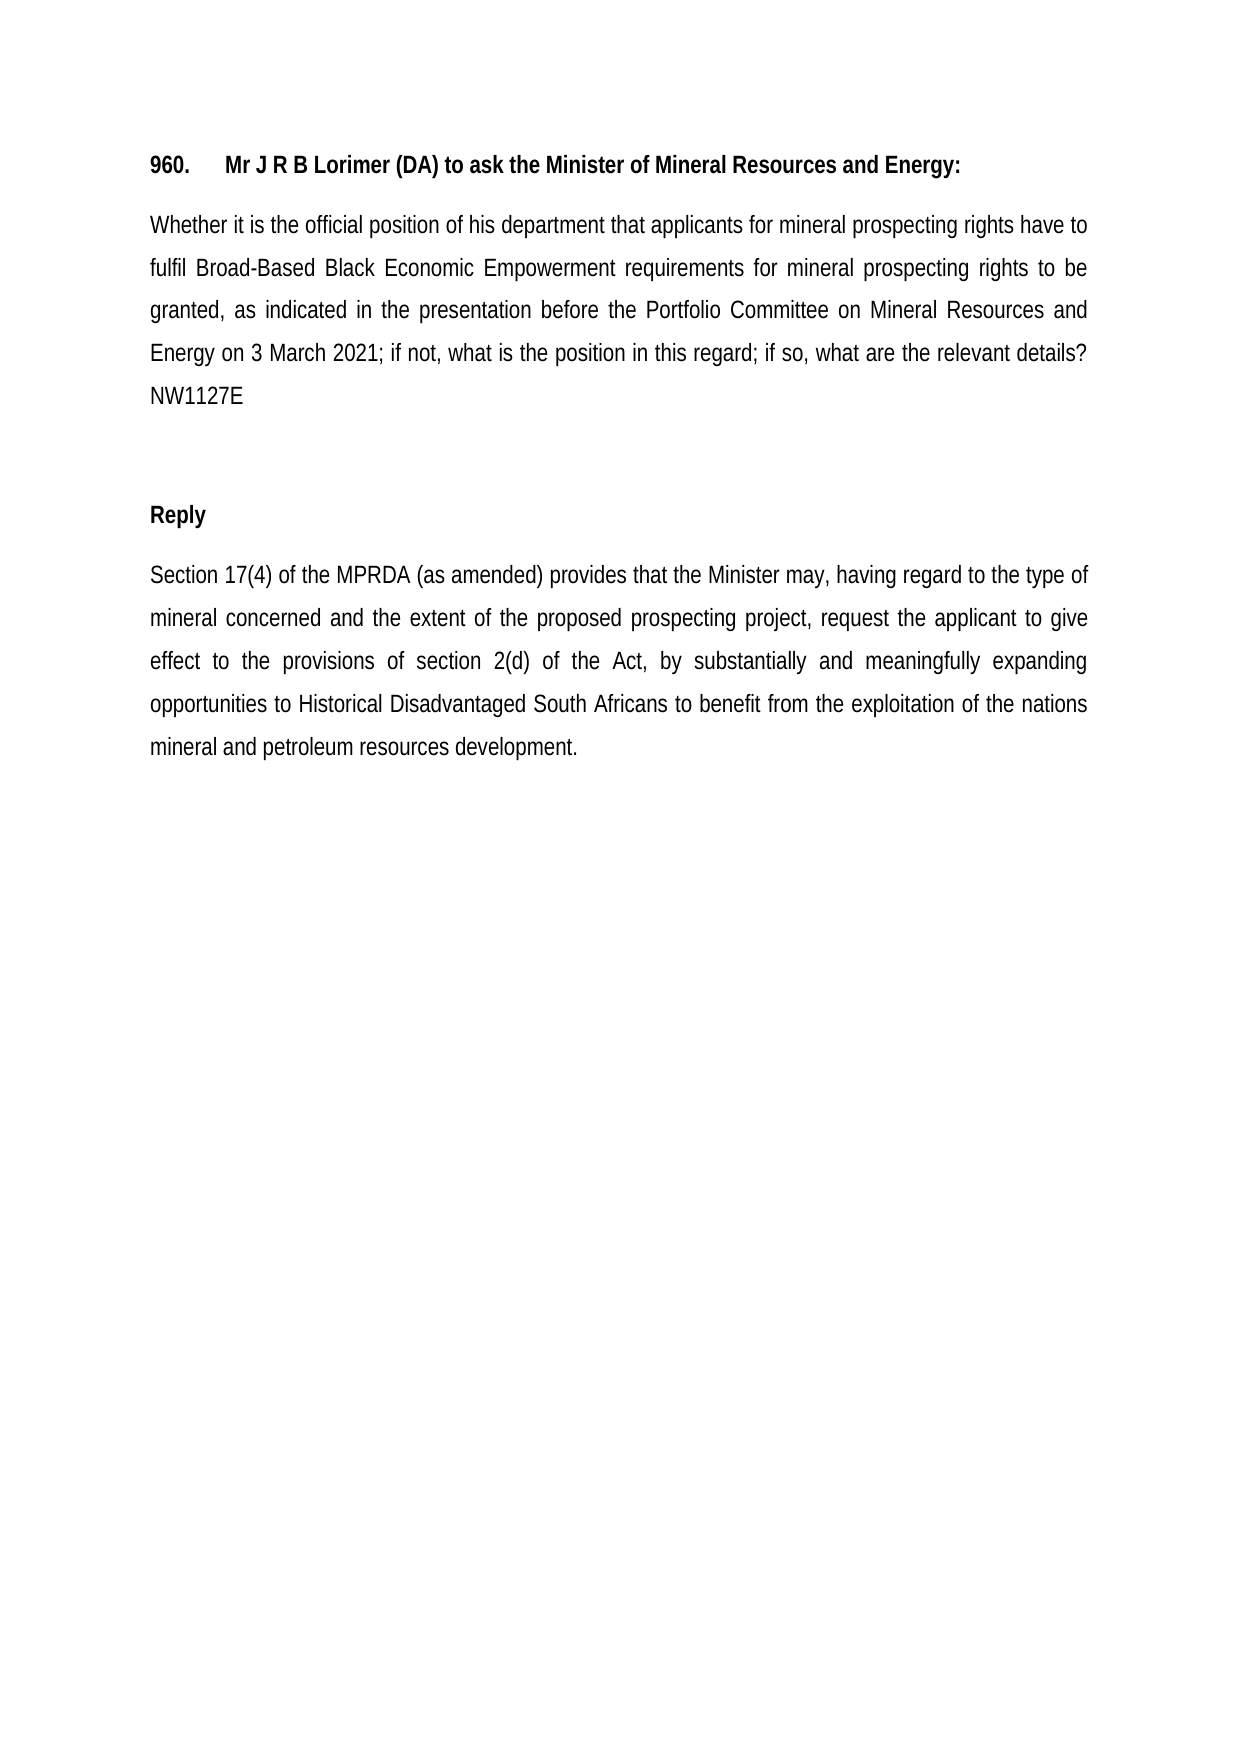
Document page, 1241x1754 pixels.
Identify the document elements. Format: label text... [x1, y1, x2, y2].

text Section 17(4) of the MPRDA (as amended) provides that the Minister may, having regard to the type of mineral concerned and the extent of the proposed prospecting project, request the applicant to give effect to the provisions of section 2(d) of the Act, by substantially and meaningfully expanding opportunities to Historical Disadvantaged South Africans to benefit from the exploitation of the nations mineral and petroleum resources development. [150, 560, 1090, 760]
text 960. Mr J R B Lorimer (DA) to ask the Minister of Mineral Resources and Energy: [150, 150, 1090, 179]
text Reply [150, 500, 1090, 529]
text Whether it is the official position of his department that applicants for mineral prospecting rights have to fulfil Broad-Based Black Economic Empowerment requirements for mineral prospecting rights to be granted, as indicated in the presentation before the Portfolio Committee on Mineral Resources and Energy on 3 March 2021; if not, what is the position in this regard; if so, what are the relevant details? NW1127E [150, 209, 1090, 410]
